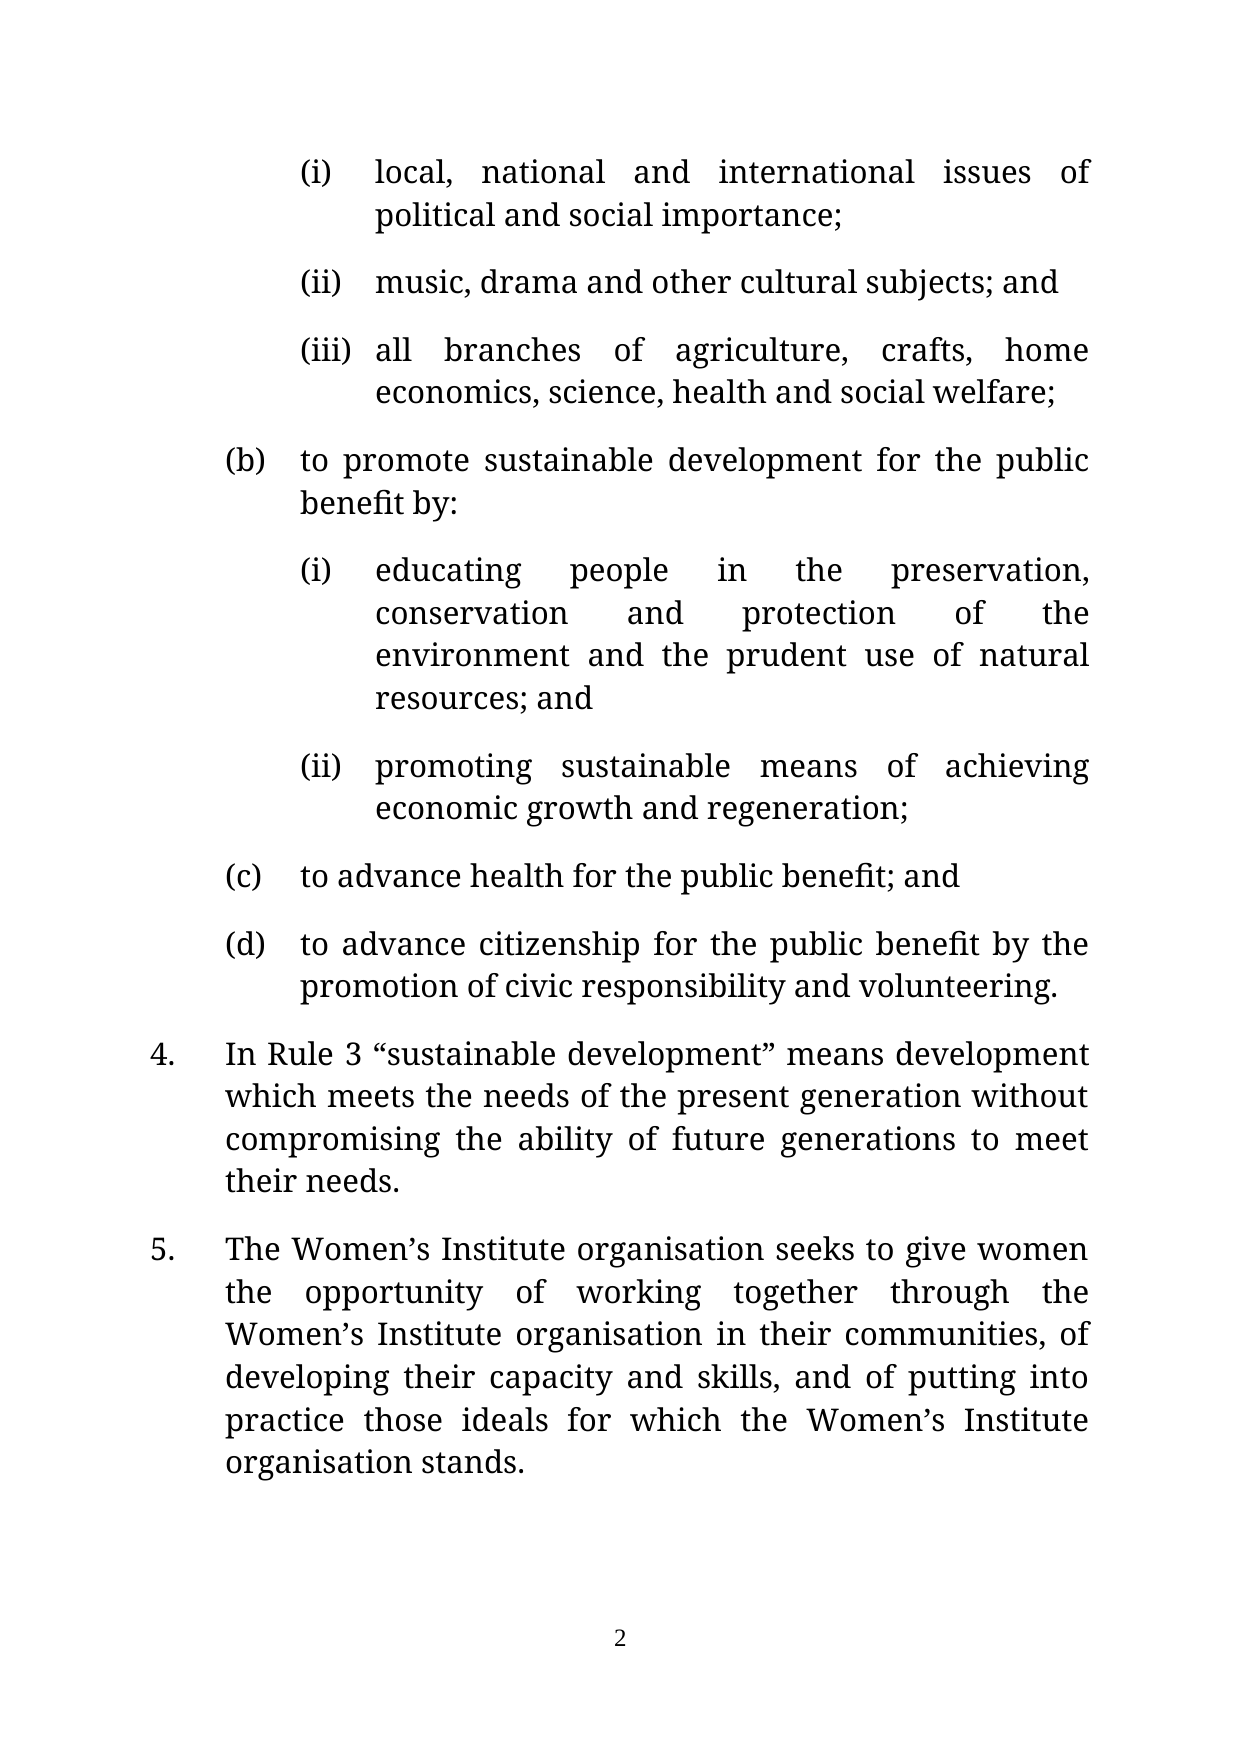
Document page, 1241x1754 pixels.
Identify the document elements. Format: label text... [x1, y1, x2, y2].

text The Women’s Institute organisation seeks to give women the opportunity of working together through the Women’s Institute organisation in their communities, of developing their capacity and skills, and of putting into practice those ideals for which the Women’s Institute organisation stands. [150, 1227, 1090, 1483]
text local, national and international issues of political and social importance; [300, 150, 1090, 235]
text to advance citizenship for the public benefit by the promotion of civic responsibility and volunteering. [225, 921, 1090, 1007]
text promoting sustainable means of achieving economic growth and regeneration; [300, 744, 1090, 829]
text educating people in the preservation, conservation and protection of the environment and the prudent use of natural resources; and [300, 548, 1090, 719]
text all branches of agriculture, crafts, home economics, science, health and social welfare; [300, 328, 1090, 413]
text to promote sustainable development for the public benefit by: [225, 438, 1090, 523]
text music, drama and other cultural subjects; and [300, 260, 1090, 303]
text In Rule 3 “sustainable development” means development which meets the needs of the present generation without compromising the ability of future generations to meet their needs. [150, 1032, 1090, 1202]
text to advance health for the public benefit; and [225, 854, 1090, 896]
